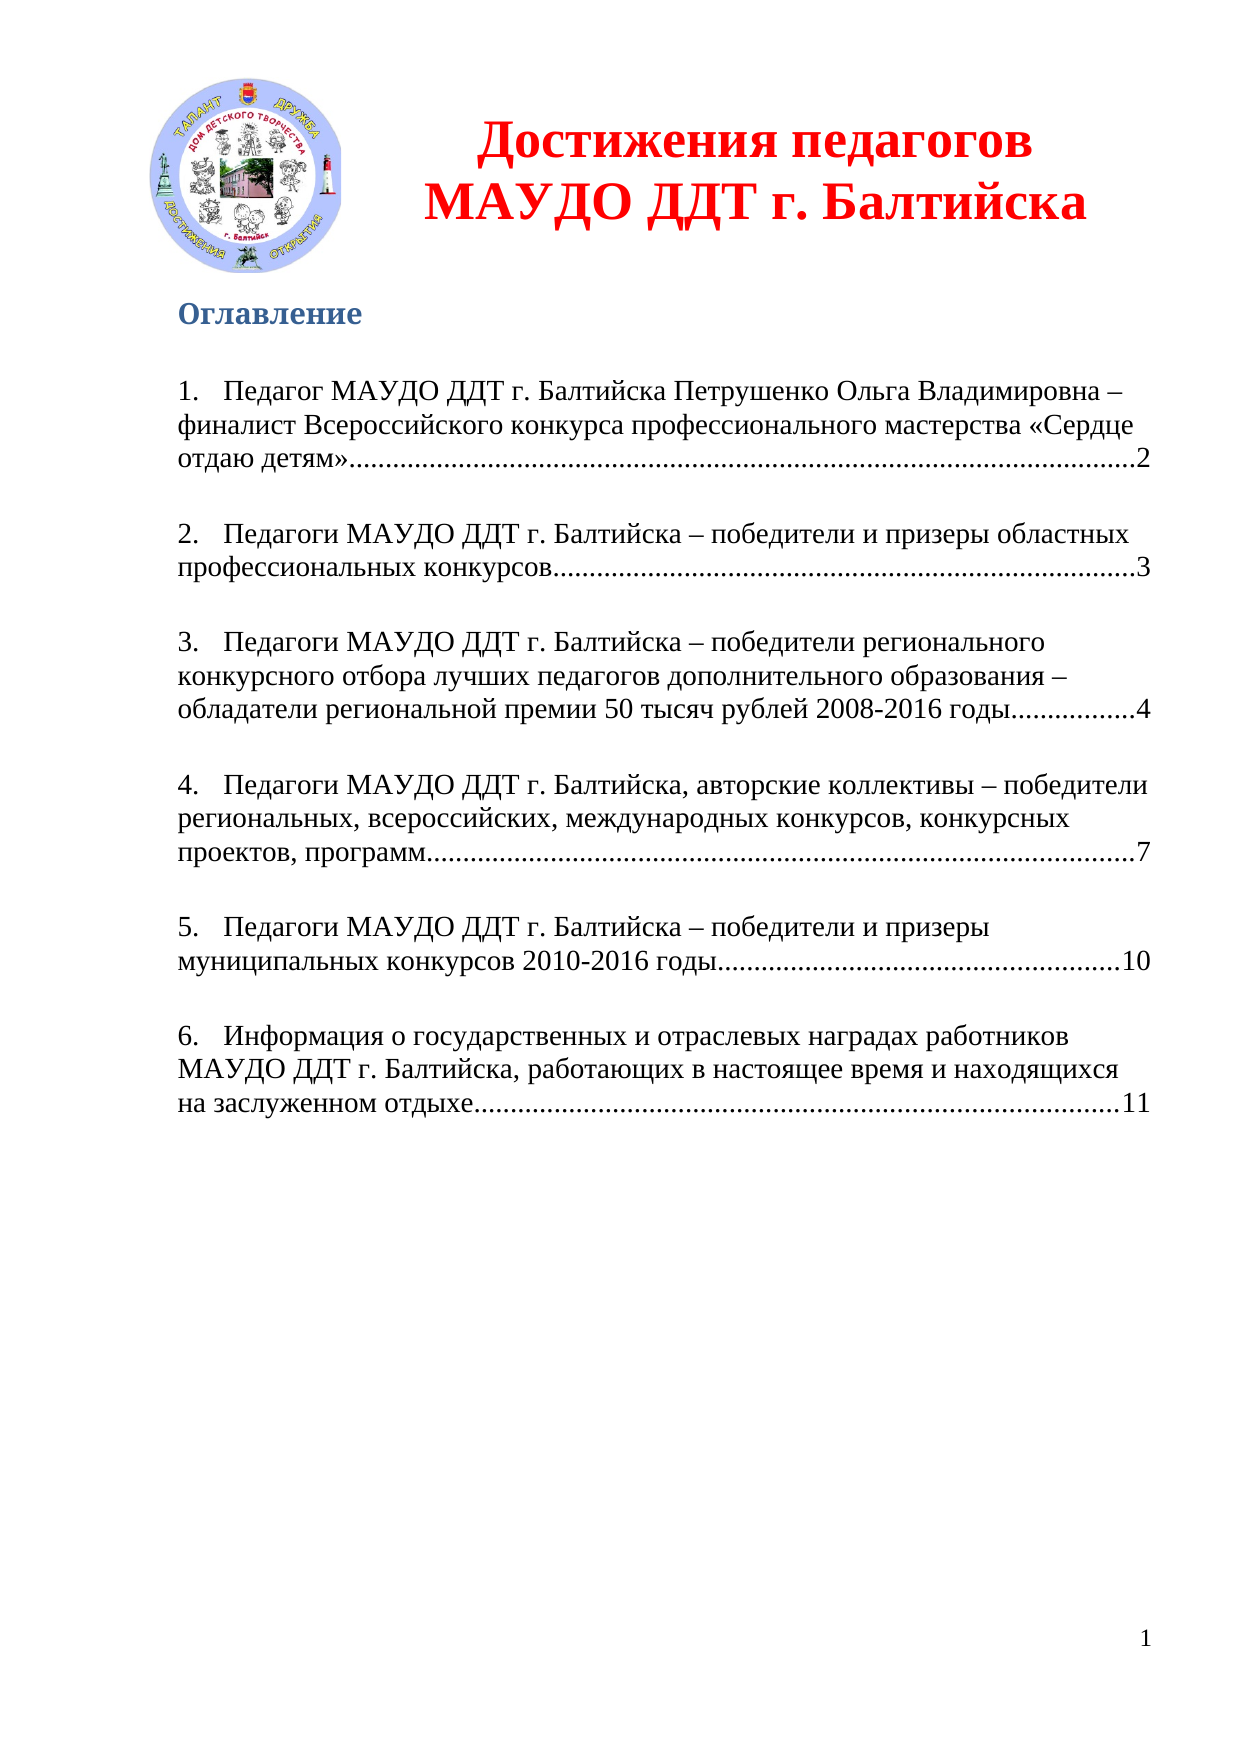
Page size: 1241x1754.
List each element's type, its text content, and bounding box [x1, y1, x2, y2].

text Достижения педагогов [341, 107, 1152, 169]
text МАУДО ДДТ г. Балтийска [341, 169, 1152, 231]
picture [147, 77, 341, 271]
